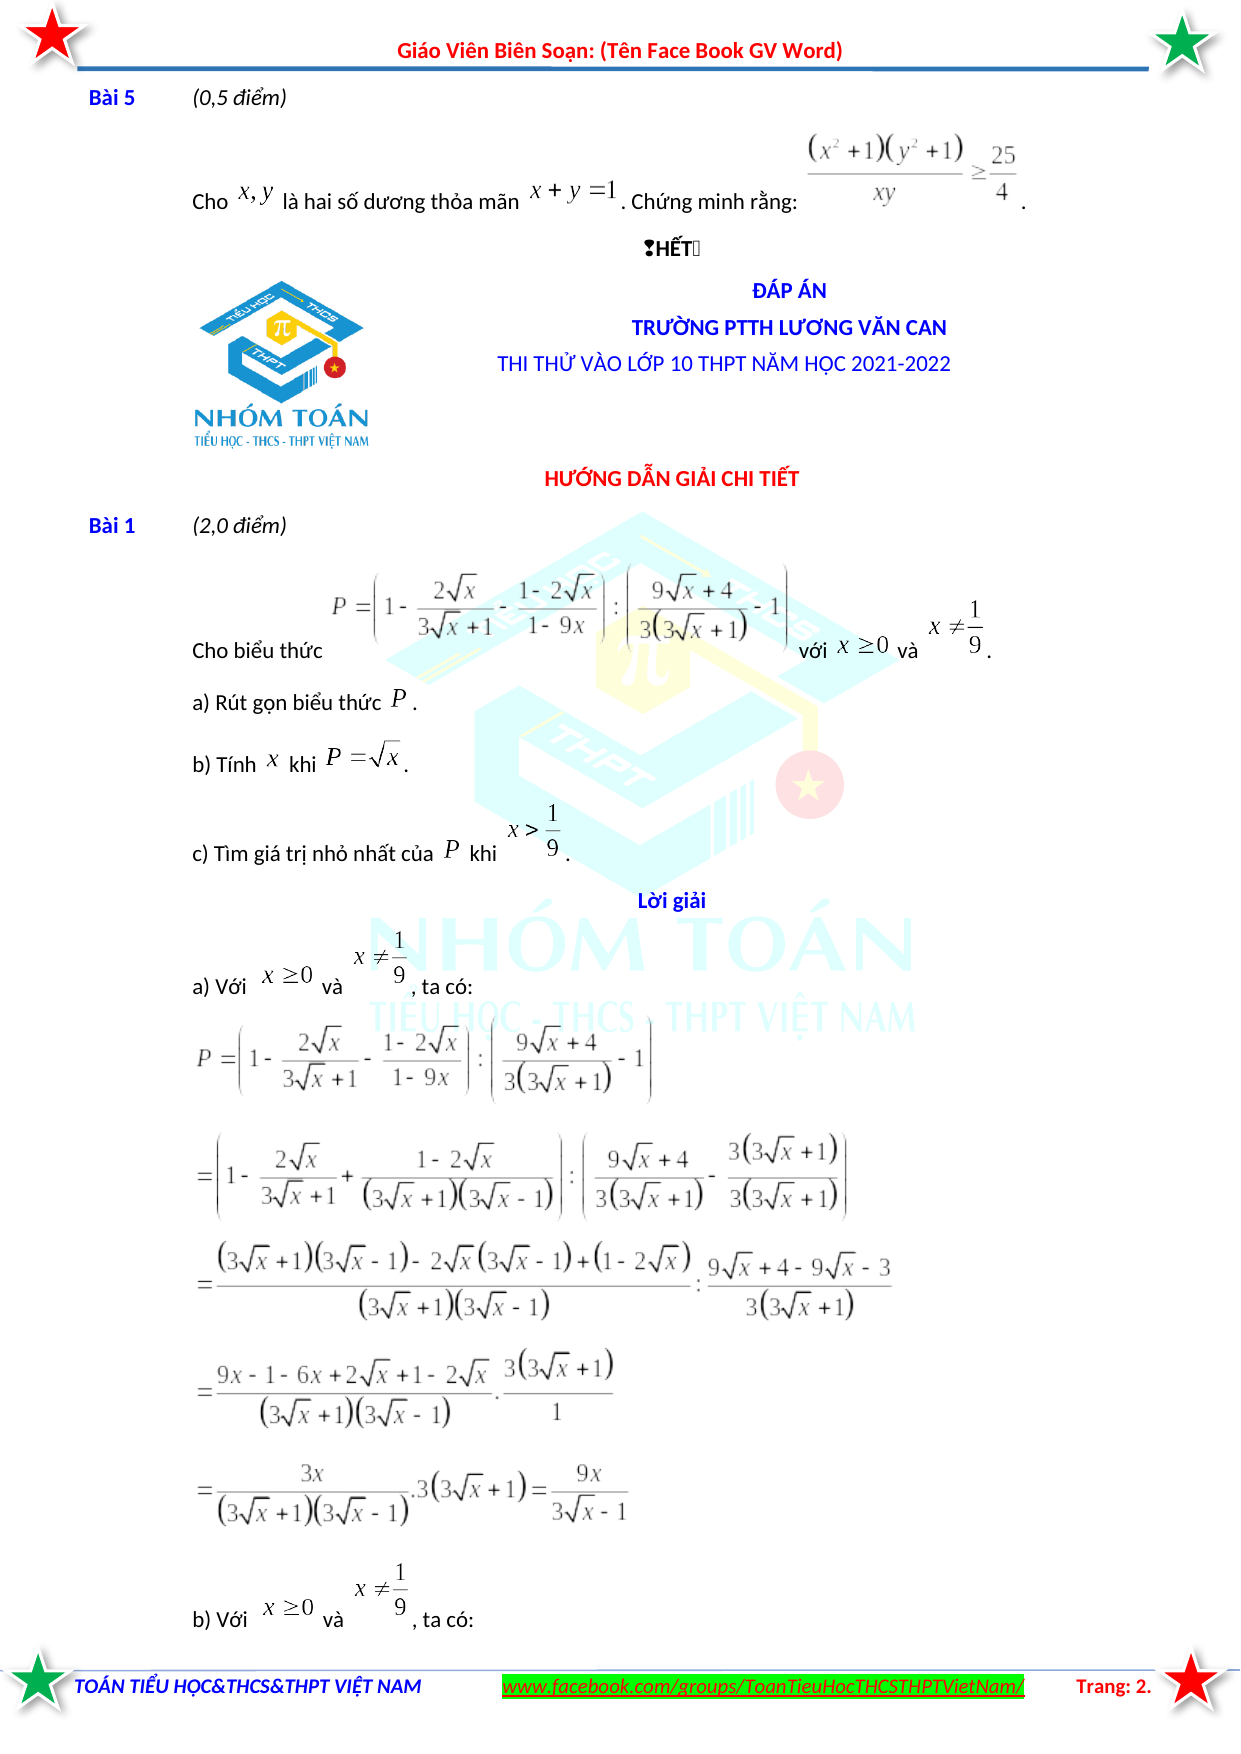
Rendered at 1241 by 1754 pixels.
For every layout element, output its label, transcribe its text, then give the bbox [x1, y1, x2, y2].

text Cho biểu thức với và . [192, 558, 1152, 664]
text HẾT [192, 234, 1152, 262]
text Cho là hai số dương thỏa mãn . Chứng minh rằng: . [192, 130, 1152, 215]
text Bài 1 (2,0 điểm) [89, 511, 1152, 539]
text b) Tính khi . [192, 735, 1152, 778]
text a) Rút gọn biểu thức . [192, 683, 1152, 716]
picture [192, 276, 372, 456]
text b) Với và , ta có: [192, 1557, 1152, 1633]
text HƯỚNG DẪN GIẢI CHI TIẾT [192, 464, 1152, 492]
table_header [78, 270, 382, 464]
text c) Tìm giá trị nhỏ nhất của khi . [192, 797, 1152, 867]
table_header ĐÁP ÁN TRƯỜNG PTTH LƯƠNG VĂN CAN THI THỬ VÀO LỚP 10 THPT NĂM HỌC 2021-2022 [383, 270, 1181, 464]
text a) Với và , ta có: [192, 924, 1152, 1001]
text Bài 5 (0,5 điểm) [89, 83, 1152, 111]
text Lời giải [192, 886, 1152, 914]
